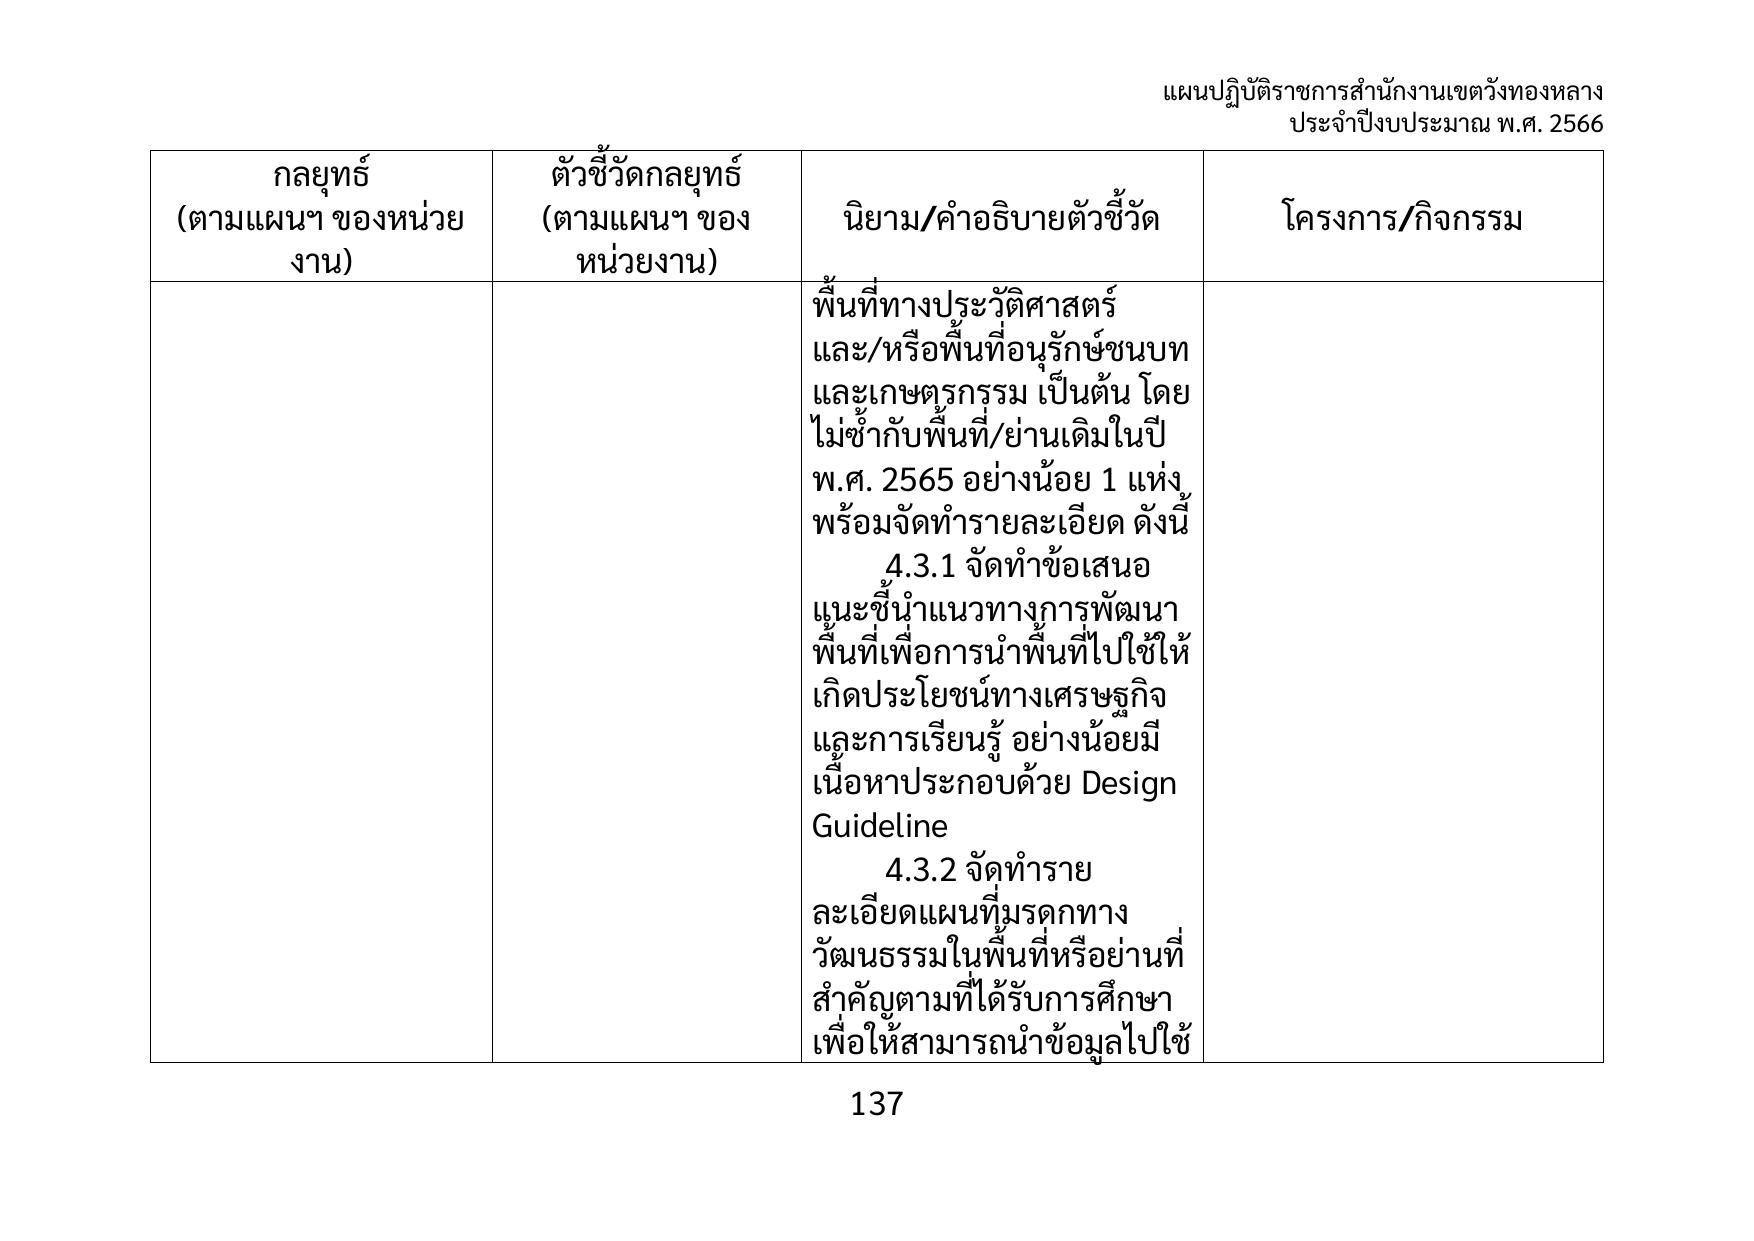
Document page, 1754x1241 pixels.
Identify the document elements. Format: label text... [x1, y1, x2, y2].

table_header กลยุทธ์ (ตามแผนฯ ของหน่วยงาน) [151, 151, 492, 281]
table_header นิยาม/คำอธิบายตัวชี้วัด [802, 151, 1203, 281]
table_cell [493, 282, 801, 1062]
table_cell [1204, 282, 1603, 1062]
table_header โครงการ/กิจกรรม [1204, 151, 1603, 281]
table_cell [802, 282, 1203, 1062]
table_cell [151, 282, 492, 1062]
table_header ตัวชี้วัดกลยุทธ์ (ตามแผนฯ ของหน่วยงาน) [493, 151, 801, 281]
